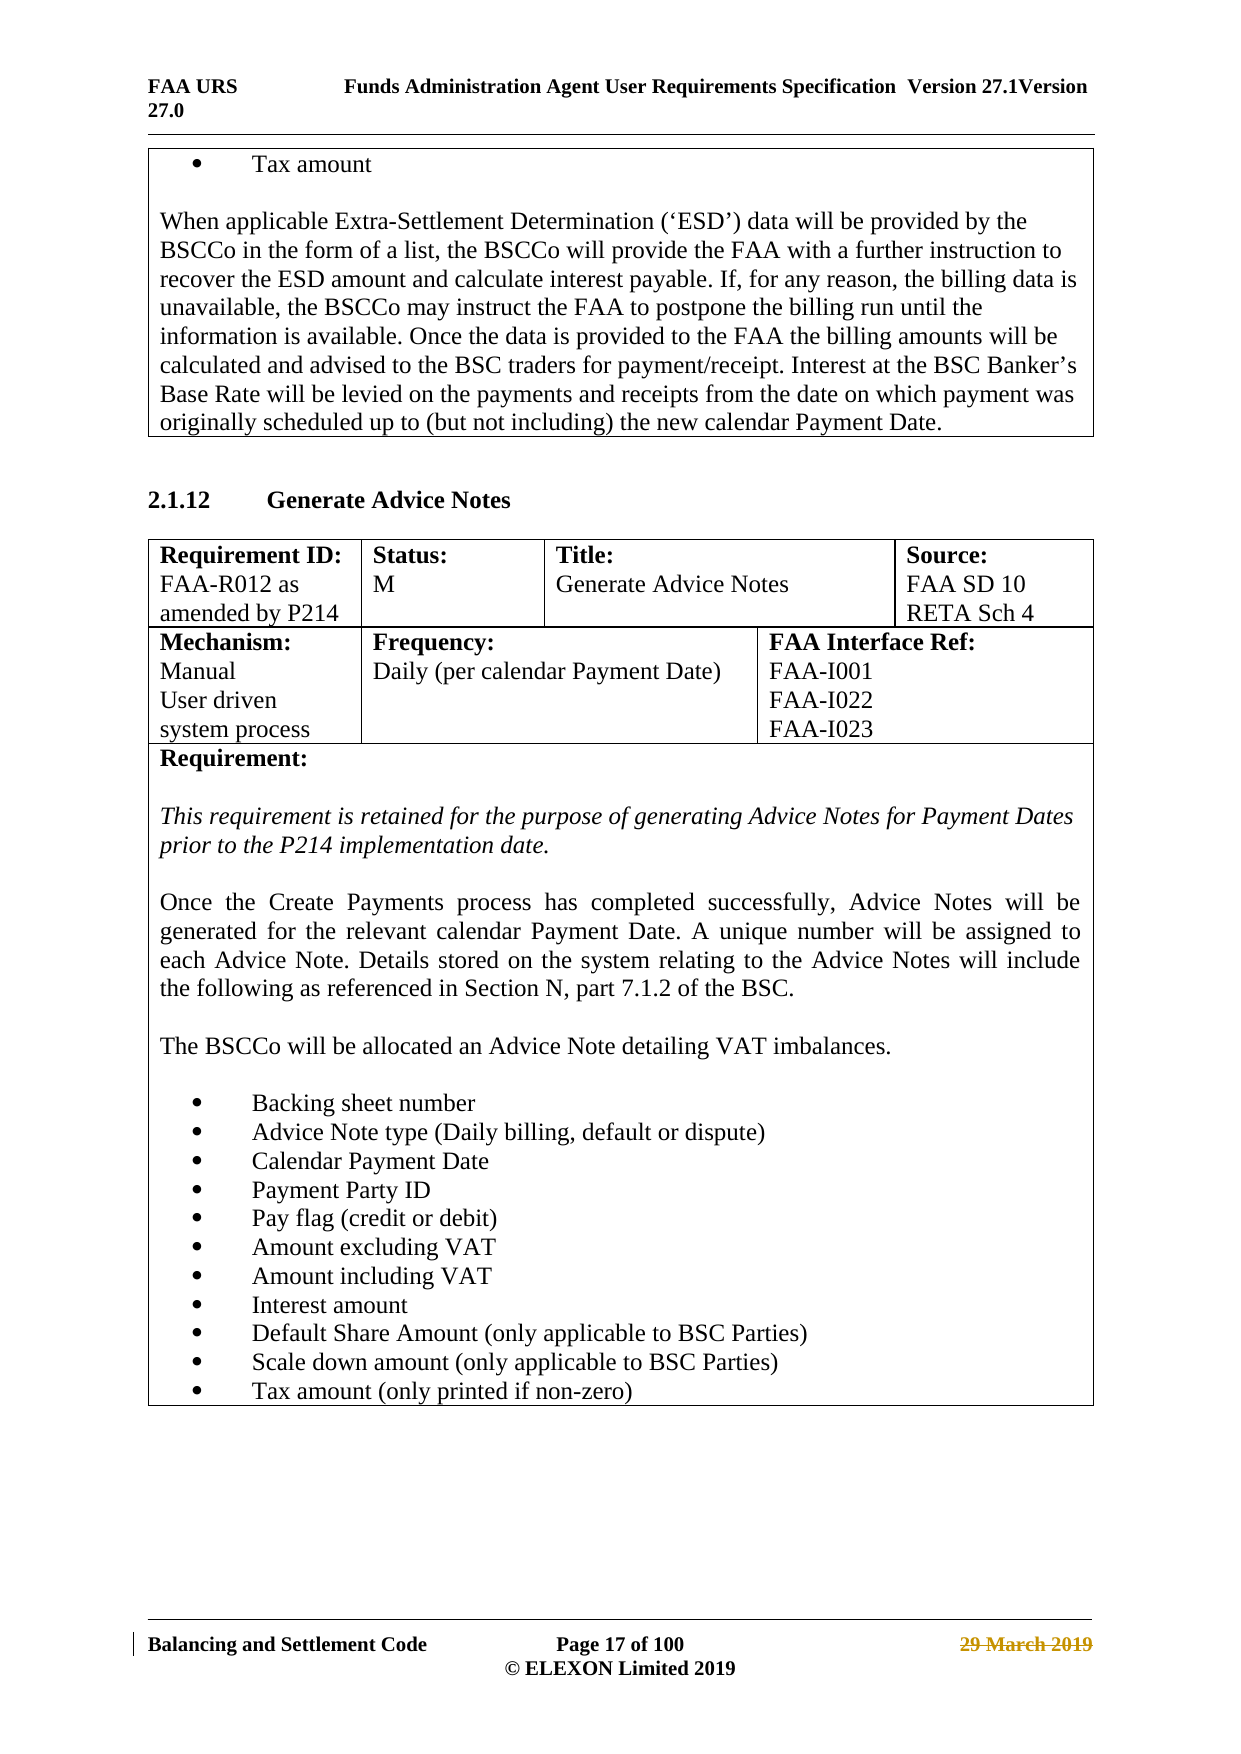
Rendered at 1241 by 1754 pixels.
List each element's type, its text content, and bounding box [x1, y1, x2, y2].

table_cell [149, 149, 1093, 436]
table_header Source: FAA SD 10 RETA Sch 4 [896, 540, 1093, 626]
table_cell Requirement: This requirement is retained for the purpose of generating Advice Notes for Payment Dates prior to the P214 implementation date. Once the Create Payments process has completed successfully, Advice Notes will be generated for the relevant calendar Payment Date. A unique number will be assigned to each Advice Note. Details stored on the system relating to the Advice Notes will include the following as referenced in Section N, part 7.1.2 of the BSC. The BSCCo will be allocated an Advice Note detailing VAT imbalances. Backing sheet number Advice Note type (Daily billing, default or dispute) Calendar Payment Date Payment Party ID Pay flag (credit or debit) Amount excluding VAT Amount including VAT Interest amount Default Share Amount (only applicable to BSC Parties) Scale down amount (only applicable to BSC Parties) Tax amount (only printed if non-zero) [149, 744, 1093, 1405]
table_header Title: Generate Advice Notes [545, 540, 894, 626]
table_cell FAA Interface Ref: FAA-I001 FAA-I022 FAA-I023 [758, 628, 1093, 742]
table_header Requirement ID: FAA-R012 as amended by P214 [149, 540, 361, 626]
table_cell Frequency: Daily (per calendar Payment Date) [362, 628, 757, 742]
subtitle 2.1.12 Generate Advice Notes [148, 485, 1092, 514]
table_cell Mechanism: Manual User driven system process [149, 628, 361, 742]
table_header Status: M [362, 540, 544, 626]
